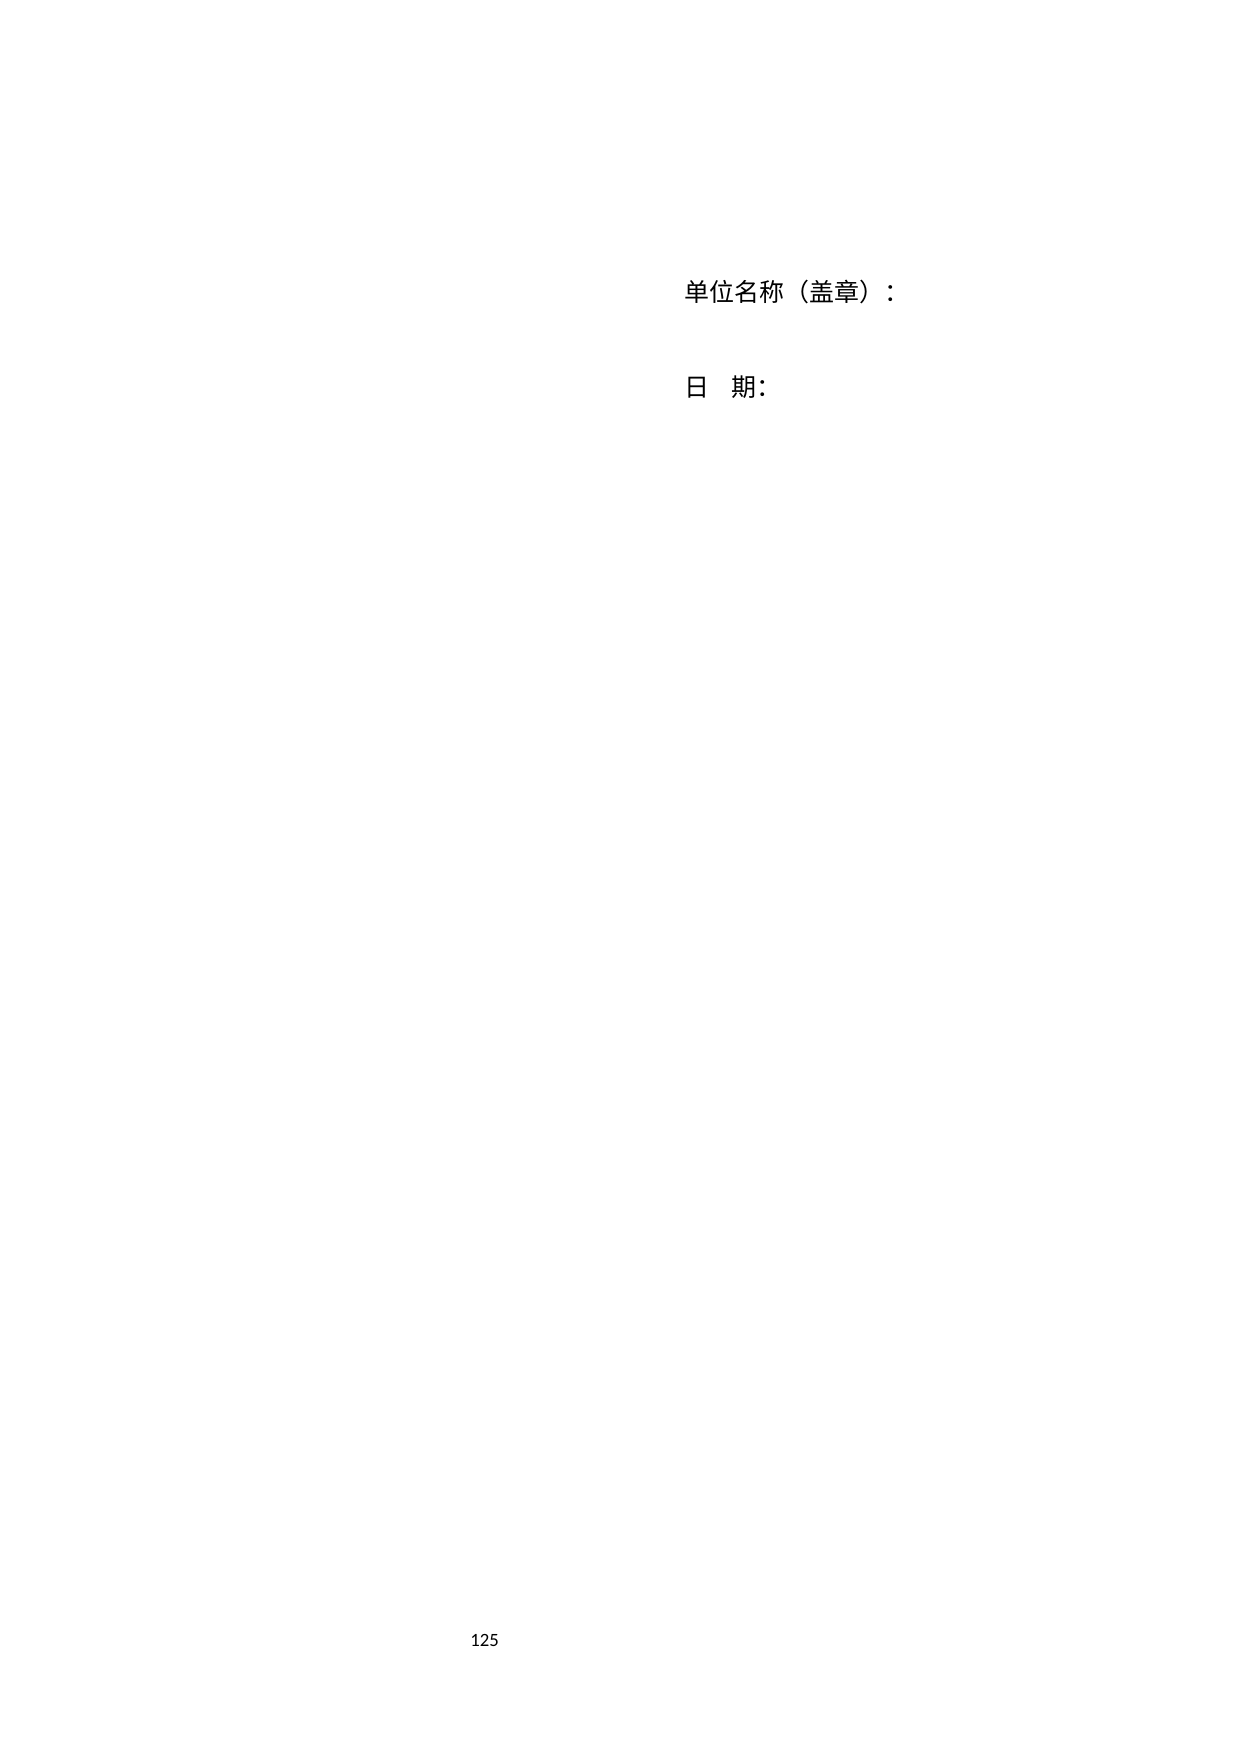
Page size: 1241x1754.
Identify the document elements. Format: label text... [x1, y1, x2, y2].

text 日 期： [112, 353, 1084, 418]
text 单位名称（盖章）： [112, 258, 1084, 323]
